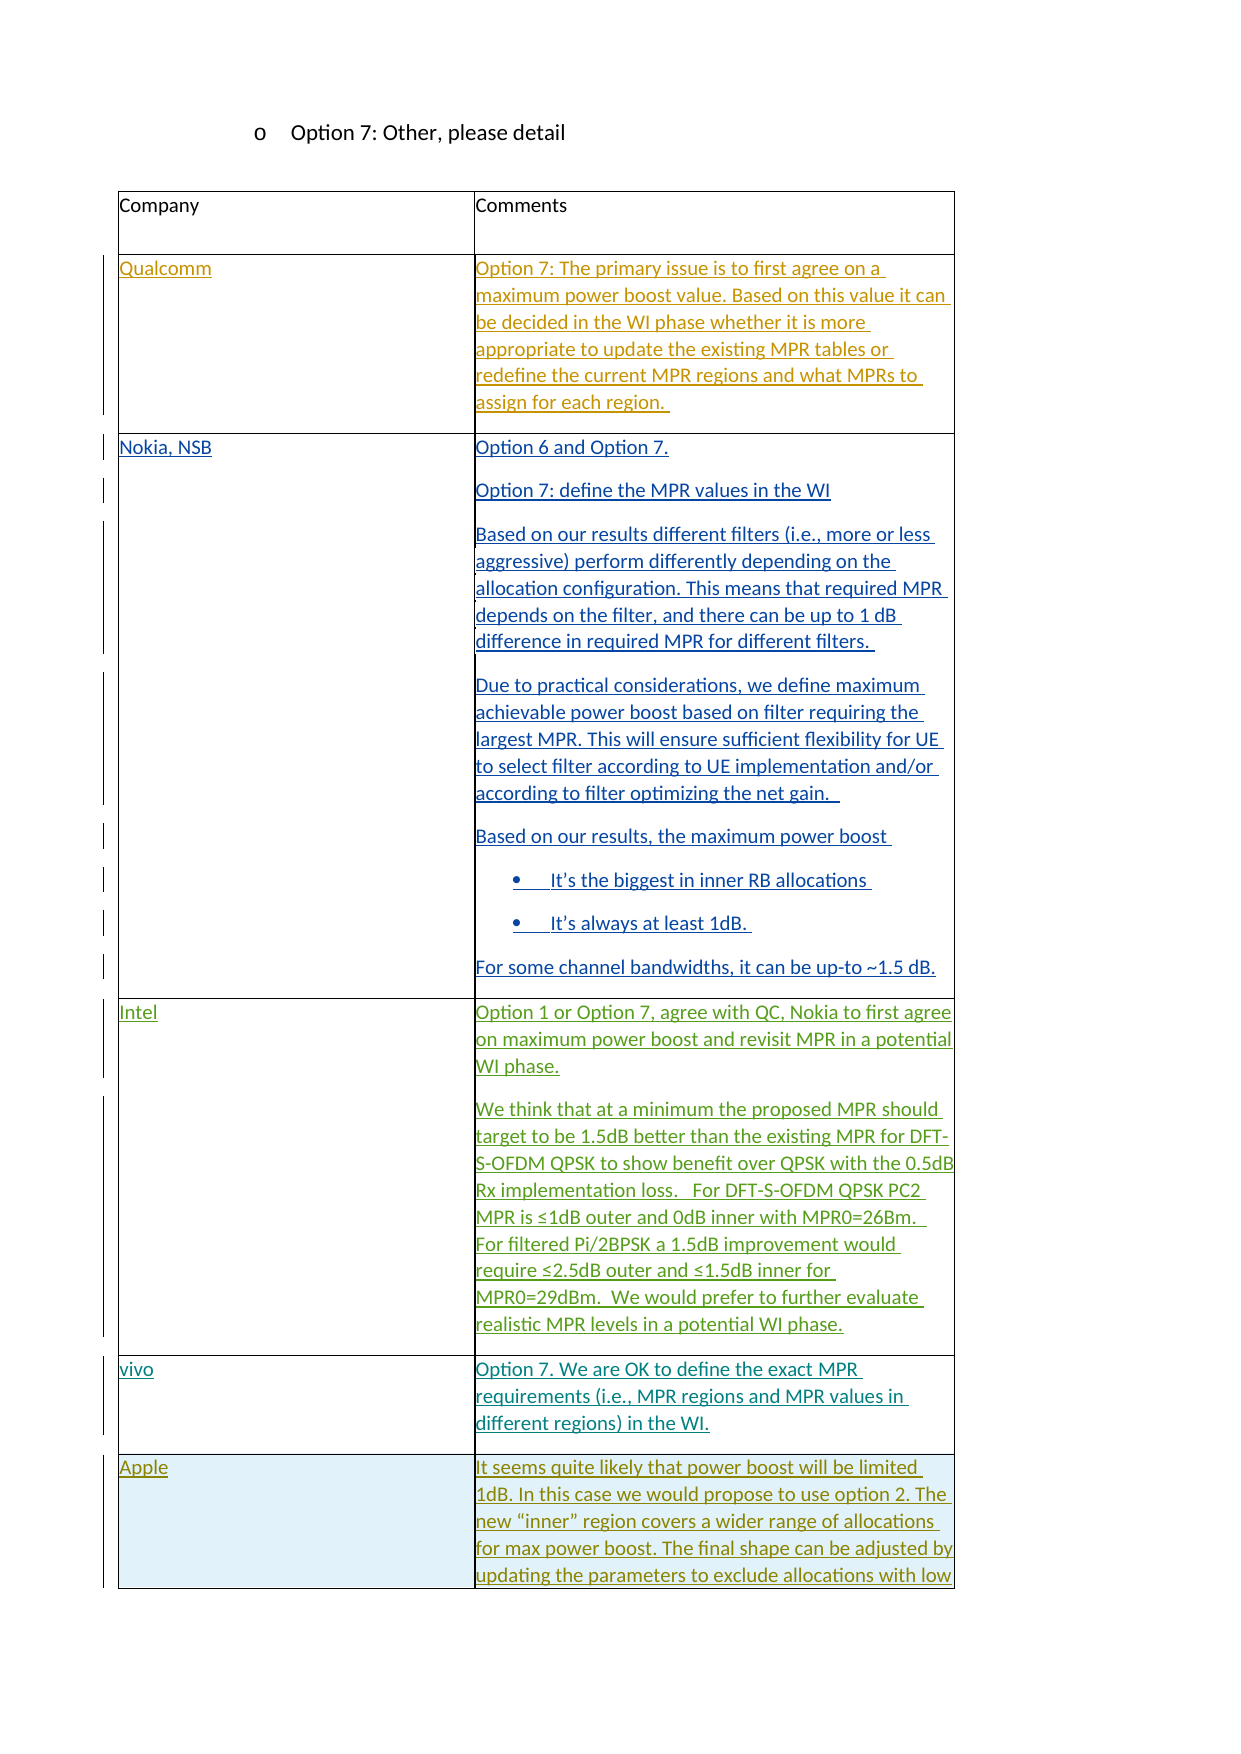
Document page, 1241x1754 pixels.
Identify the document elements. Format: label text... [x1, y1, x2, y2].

table_header Comments [475, 192, 954, 254]
table_cell [476, 434, 954, 998]
table_cell [476, 255, 954, 433]
table_cell [119, 999, 474, 1355]
table_cell [119, 255, 474, 433]
table_cell [476, 1356, 954, 1453]
table_header Company [119, 192, 474, 254]
table_cell [119, 1356, 474, 1453]
table_cell [119, 434, 474, 998]
table_cell [476, 999, 954, 1172]
table_cell [476, 1173, 954, 1355]
list Option 7: Other, please detail [253, 118, 1122, 147]
